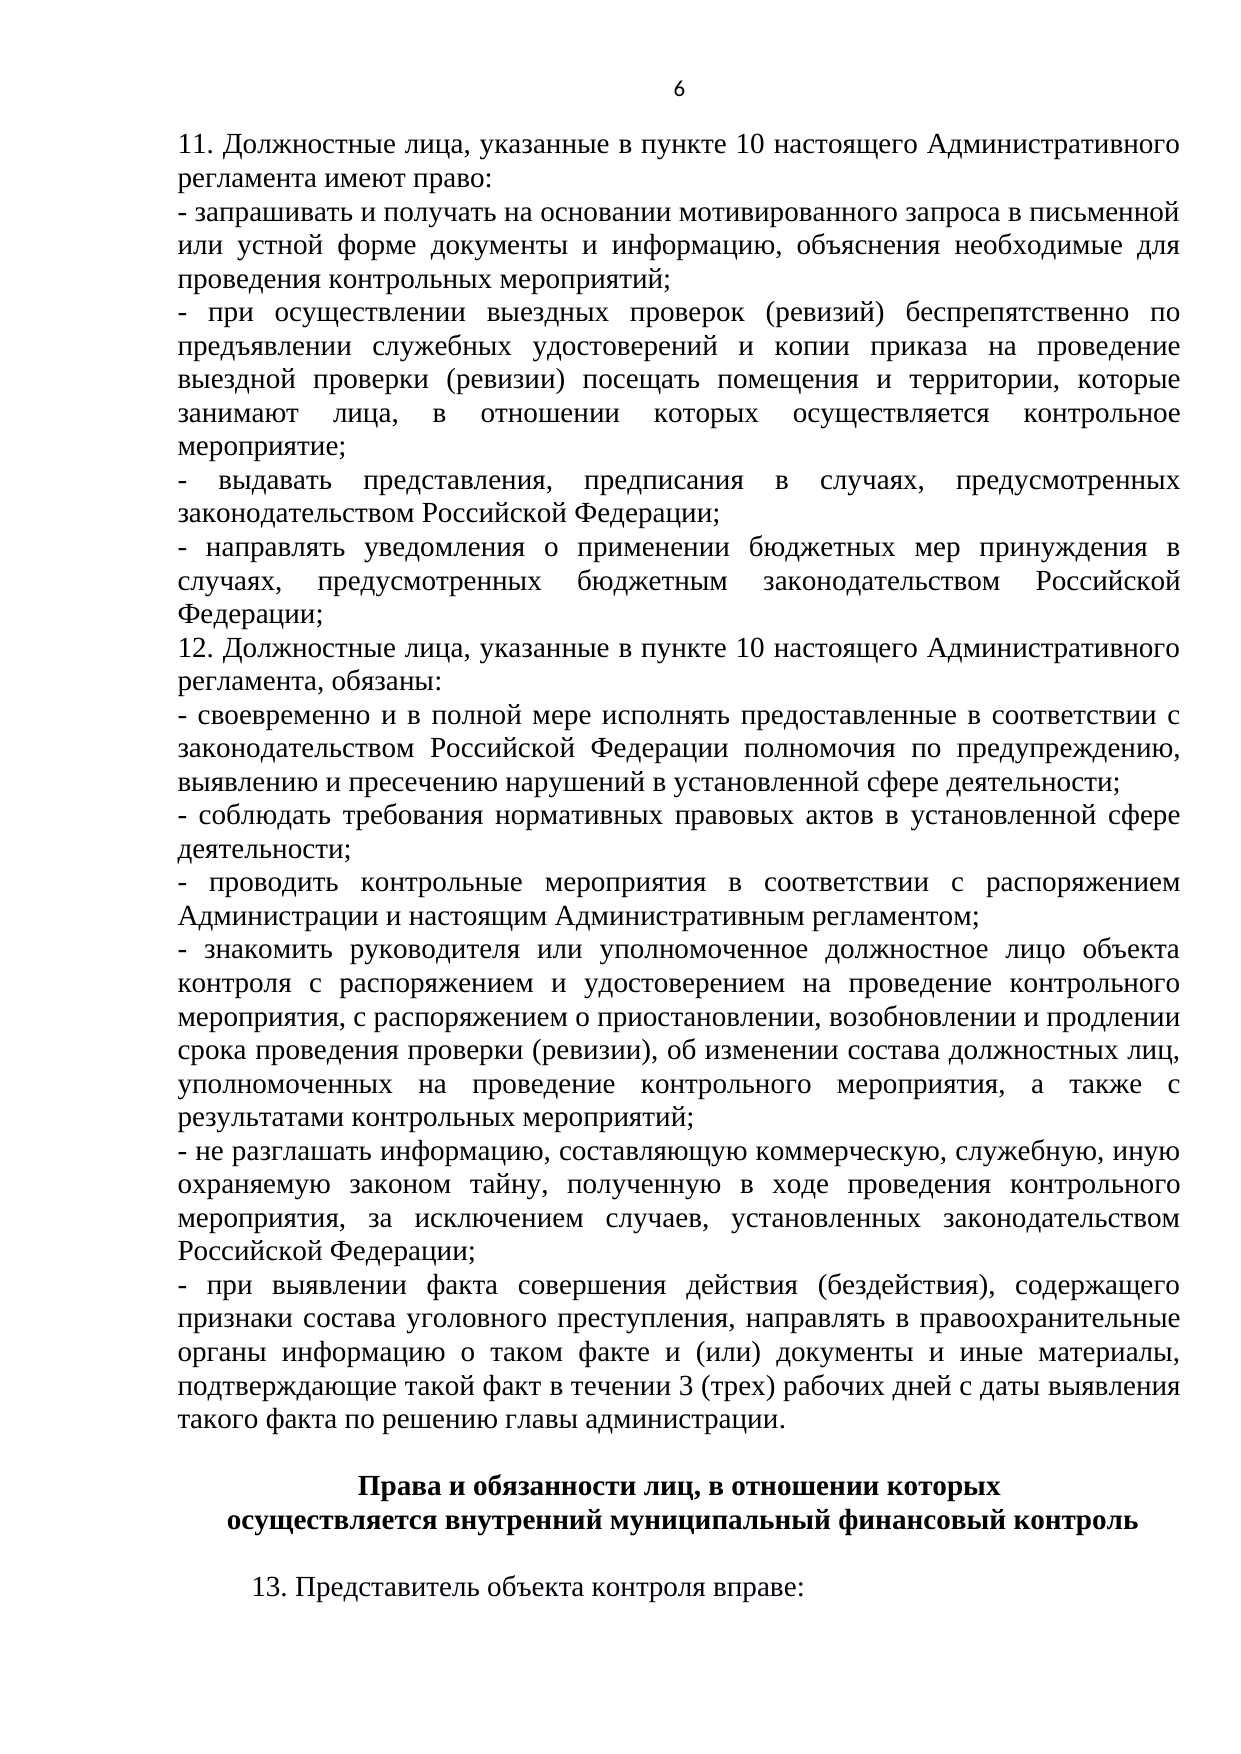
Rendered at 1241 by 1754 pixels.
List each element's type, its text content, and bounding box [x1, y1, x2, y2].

text - при осуществлении выездных проверок (ревизий) беспрепятственно по предъявлении служебных удостоверений и копии приказа на проведение выездной проверки (ревизии) посещать помещения и территории, которые занимают лица, в отношении которых осуществляется контрольное мероприятие; [177, 294, 1181, 462]
text - направлять уведомления о применении бюджетных мер принуждения в случаях, предусмотренных бюджетным законодательством Российской Федерации; [177, 529, 1181, 630]
text - соблюдать требования нормативных правовых актов в установленной сфере деятельности; [177, 797, 1181, 864]
text - при выявлении факта совершения действия (бездействия), содержащего признаки состава уголовного преступления, направлять в правоохранительные органы информацию о таком факте и (или) документы и иные материалы, подтверждающие такой факт в течении 3 (трех) рабочих дней с даты выявления такого факта по решению главы администрации. [177, 1267, 1181, 1435]
text осуществляется внутренний муниципальный финансовый контроль [177, 1502, 1181, 1535]
text - запрашивать и получать на основании мотивированного запроса в письменной или устной форме документы и информацию, объяснения необходимые для проведения контрольных мероприятий; [177, 194, 1181, 294]
text - выдавать представления, предписания в случаях, предусмотренных законодательством Российской Федерации; [177, 462, 1181, 529]
text 12. Должностные лица, указанные в пункте 10 настоящего Административного регламента, обязаны: [177, 630, 1181, 697]
text - не разглашать информацию, составляющую коммерческую, служебную, иную охраняемую законом тайну, полученную в ходе проведения контрольного мероприятия, за исключением случаев, установленных законодательством Российской Федерации; [177, 1133, 1181, 1267]
text Права и обязанности лиц, в отношении которых [177, 1468, 1181, 1502]
text - знакомить руководителя или уполномоченное должностное лицо объекта контроля с распоряжением и удостоверением на проведение контрольного мероприятия, с распоряжением о приостановлении, возобновлении и продлении срока проведения проверки (ревизии), об изменении состава должностных лиц, уполномоченных на проведение контрольного мероприятия, а также с результатами контрольных мероприятий; [177, 932, 1181, 1133]
text 13. Представитель объекта контроля вправе: [177, 1569, 1181, 1602]
text 11. Должностные лица, указанные в пункте 10 настоящего Административного регламента имеют право: [177, 127, 1181, 194]
text - своевременно и в полной мере исполнять предоставленные в соответствии с законодательством Российской Федерации полномочия по предупреждению, выявлению и пресечению нарушений в установленной сфере деятельности; [177, 697, 1181, 797]
text - проводить контрольные мероприятия в соответствии с распоряжением Администрации и настоящим Административным регламентом; [177, 864, 1181, 932]
